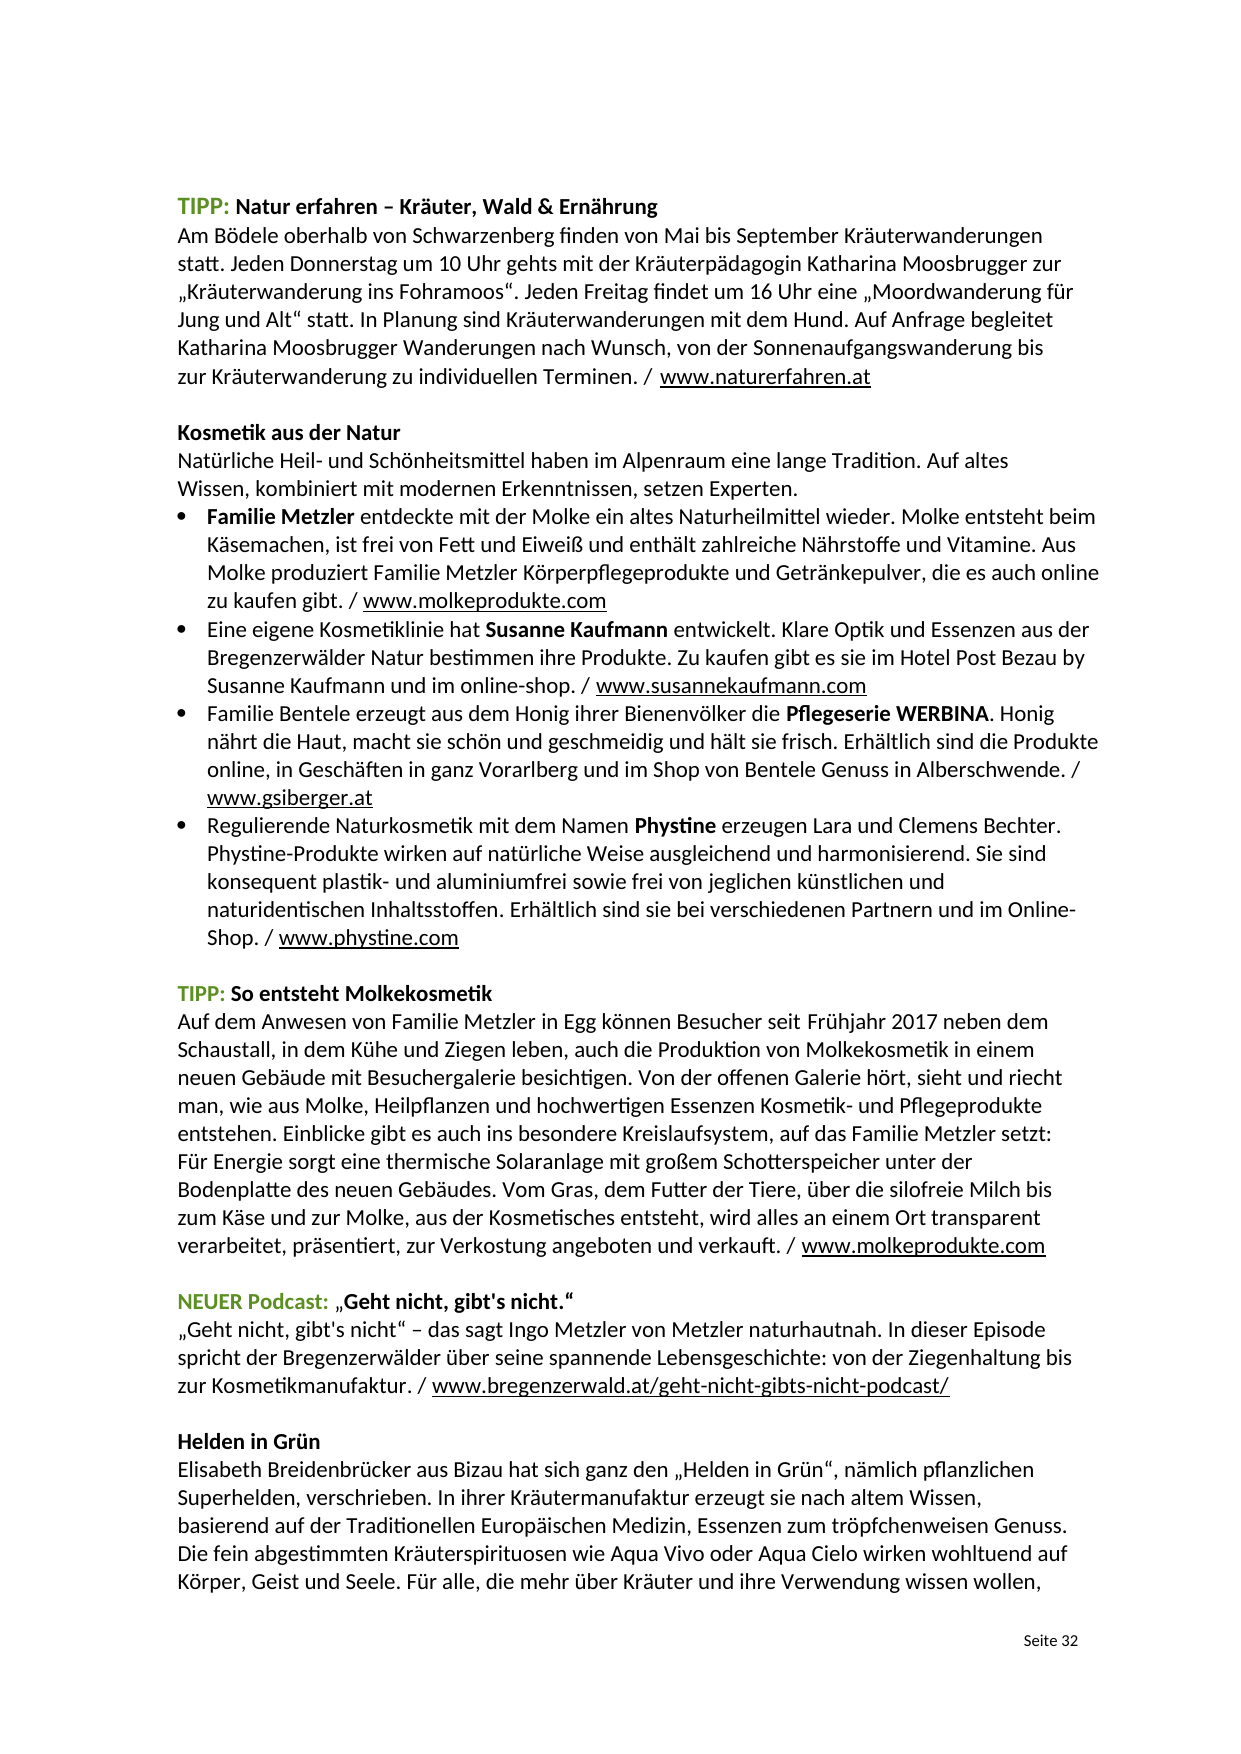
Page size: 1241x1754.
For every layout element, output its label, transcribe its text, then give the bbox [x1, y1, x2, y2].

text Am Bödele oberhalb von Schwarzenberg finden von Mai bis September Kräuterwanderungen statt. Jeden Donnerstag um 10 Uhr gehts mit der Kräuterpädagogin Katharina Moosbrugger zur „Kräuterwanderung ins Fohramoos“. Jeden Freitag findet um 16 Uhr eine „Moordwanderung für Jung und Alt“ statt. In Planung sind Kräuterwanderungen mit dem Hund. Auf Anfrage begleitet Katharina Moosbrugger Wanderungen nach Wunsch, von der Sonnenaufgangswanderung bis zur Kräuterwanderung zu individuellen Terminen. / www.naturerfahren.at [177, 221, 1078, 390]
list Regulierende Naturkosmetik mit dem Namen Phystine erzeugen Lara und Clemens Bechter. Phystine-Produkte wirken auf natürliche Weise ausgleichend und harmonisierend. Sie sind konsequent plastik- und aluminiumfrei sowie frei von jeglichen künstlichen und naturidentischen Inhaltsstoffen. Erhältlich sind sie bei verschiedenen Partnern und im Online-Shop. / www.phystine.com [177, 811, 1108, 951]
text Kosmetik aus der Natur [177, 418, 1078, 446]
text Natürliche Heil- und Schönheitsmittel haben im Alpenraum eine lange Tradition. Auf altes Wissen, kombiniert mit modernen Erkenntnissen, setzen Experten. [177, 446, 1078, 502]
text Auf dem Anwesen von Familie Metzler in Egg können Besucher seit Frühjahr 2017 neben dem Schaustall, in dem Kühe und Ziegen leben, auch die Produktion von Molkekosmetik in einem neuen Gebäude mit Besuchergalerie besichtigen. Von der offenen Galerie hört, sieht und riecht man, wie aus Molke, Heilpflanzen und hochwertigen Essenzen Kosmetik- und Pflegeprodukte entstehen. Einblicke gibt es auch ins besondere Kreislaufsystem, auf das Familie Metzler setzt: Für Energie sorgt eine thermische Solaranlage mit großem Schotterspeicher unter der Bodenplatte des neuen Gebäudes. Vom Gras, dem Futter der Tiere, über die silofreie Milch bis zum Käse und zur Molke, aus der Kosmetisches entsteht, wird alles an einem Ort transparent verarbeitet, präsentiert, zur Verkostung angeboten und verkauft. / www.molkeprodukte.com [177, 1007, 1078, 1259]
text NEUER Podcast: „Geht nicht, gibt's nicht.“ [177, 1287, 1078, 1315]
list Familie Metzler entdeckte mit der Molke ein altes Naturheilmittel wieder. Molke entsteht beim Käsemachen, ist frei von Fett und Eiweiß und enthält zahlreiche Nährstoffe und Vitamine. Aus Molke produziert Familie Metzler Körperpflegeprodukte und Getränkepulver, die es auch online zu kaufen gibt. / www.molkeprodukte.com [177, 502, 1108, 615]
text TIPP: So entsteht Molkekosmetik [177, 979, 1078, 1007]
text TIPP: Natur erfahren – Kräuter, Wald & Ernährung [177, 190, 1078, 221]
list Familie Bentele erzeugt aus dem Honig ihrer Bienenvölker die Pflegeserie WERBINA. Honig nährt die Haut, macht sie schön und geschmeidig und hält sie frisch. Erhältlich sind die Produkte online, in Geschäften in ganz Vorarlberg und im Shop von Bentele Genuss in Alberschwende. / www.gsiberger.at [177, 699, 1108, 811]
text Helden in Grün [177, 1427, 1078, 1455]
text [177, 1455, 1078, 1596]
text „Geht nicht, gibt's nicht“ – das sagt Ingo Metzler von Metzler naturhautnah. In dieser Episode spricht der Bregenzerwälder über seine spannende Lebensgeschichte: von der Ziegenhaltung bis zur Kosmetikmanufaktur. / www.bregenzerwald.at/geht-nicht-gibts-nicht-podcast/ [177, 1315, 1078, 1399]
list Eine eigene Kosmetiklinie hat Susanne Kaufmann entwickelt. Klare Optik und Essenzen aus der Bregenzerwälder Natur bestimmen ihre Produkte. Zu kaufen gibt es sie im Hotel Post Bezau by Susanne Kaufmann und im online-shop. / www.susannekaufmann.com [177, 615, 1108, 699]
